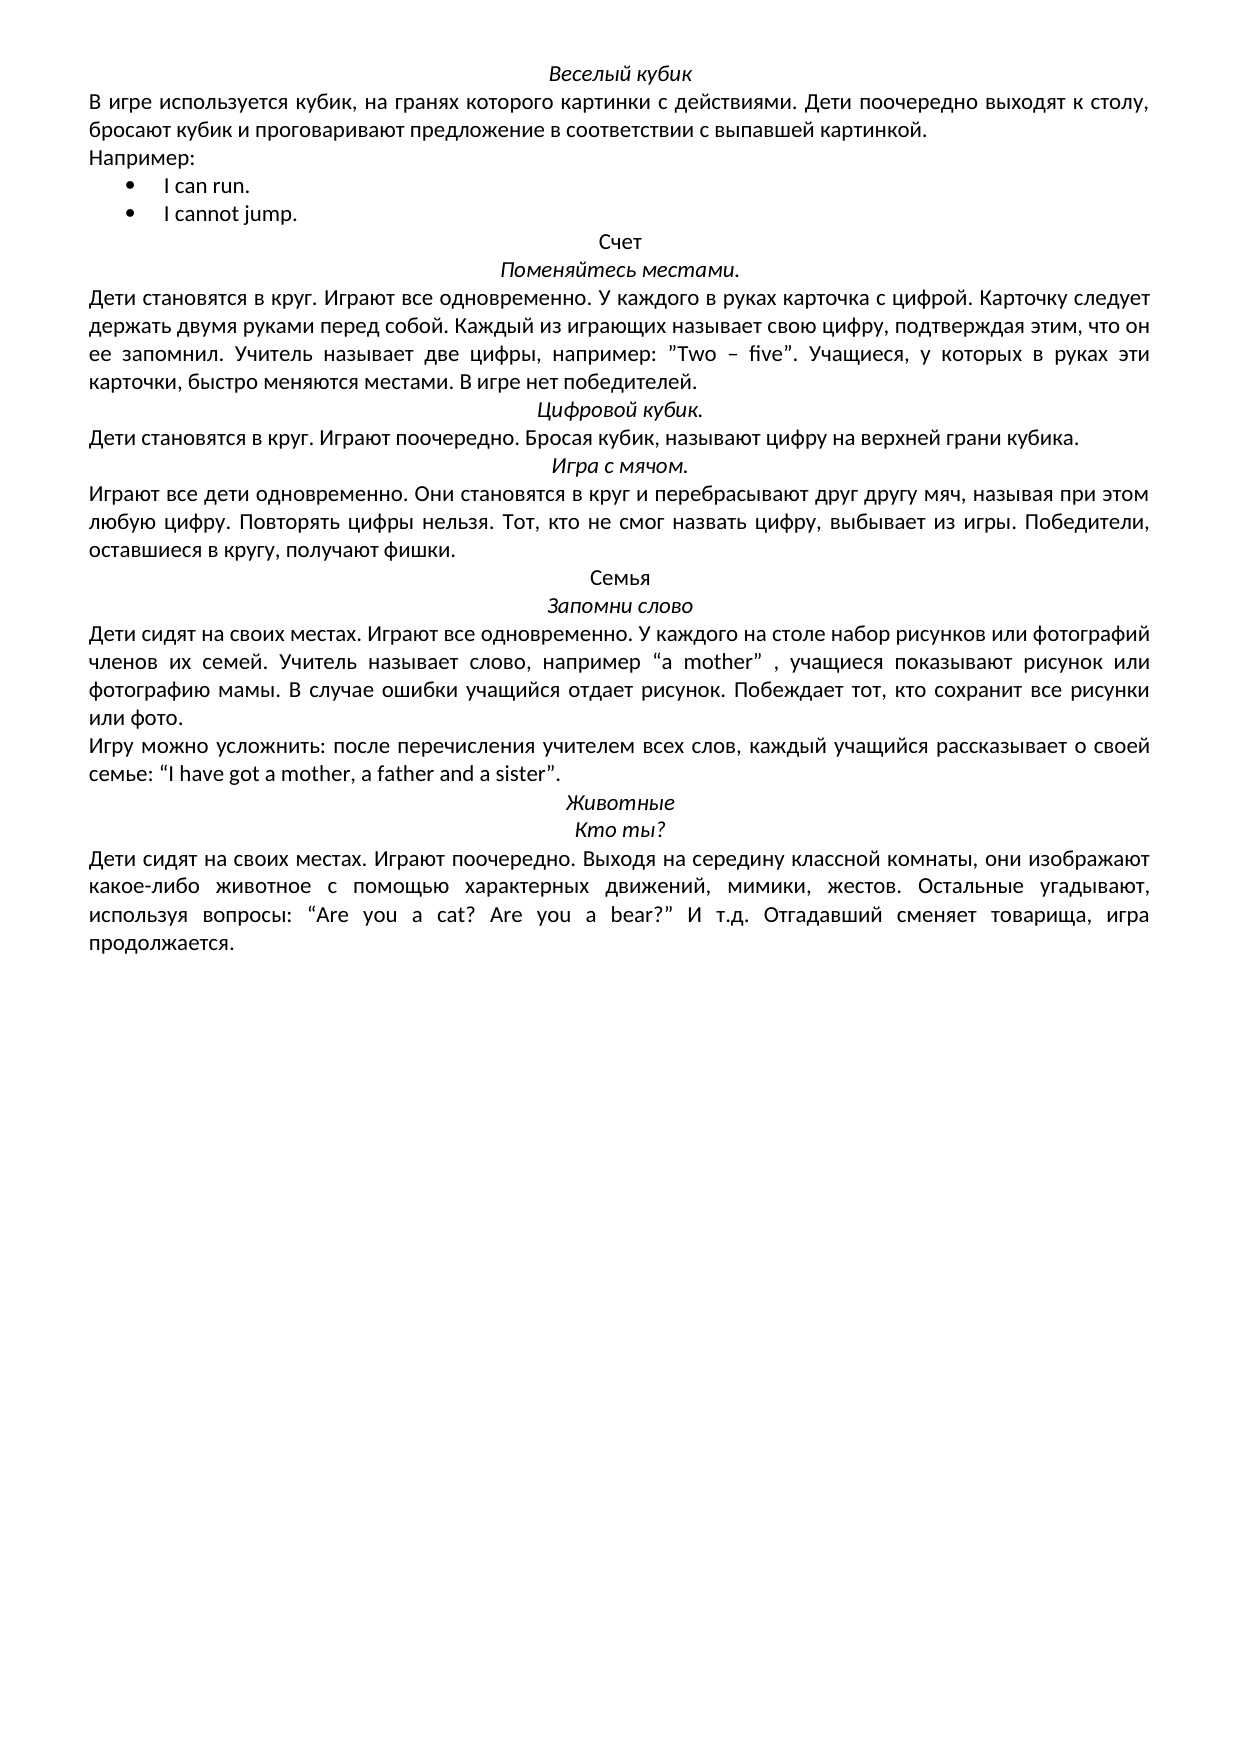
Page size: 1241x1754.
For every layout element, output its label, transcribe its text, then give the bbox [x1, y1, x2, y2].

list I cannot jump. [126, 199, 1152, 227]
text Например: [89, 143, 1152, 171]
text В игре используется кубик, на гранях которого картинки с действиями. Дети поочередно выходят к столу, бросают кубик и проговаривают предложение в соответствии с выпавшей картинкой. [89, 87, 1152, 143]
text Животные [89, 788, 1152, 816]
text Дети сидят на своих местах. Играют все одновременно. У каждого на столе набор рисунков или фотографий членов их семей. Учитель называет слово, например “a mother” , учащиеся показывают рисунок или фотографию мамы. В случае ошибки учащийся отдает рисунок. Побеждает тот, кто сохранит все рисунки или фото. [89, 619, 1152, 732]
text Семья [89, 563, 1152, 591]
text Запомни слово [89, 591, 1152, 619]
text Цифровой кубик. [89, 395, 1152, 423]
text Играют все дети одновременно. Они становятся в круг и перебрасывают друг другу мяч, называя при этом любую цифру. Повторять цифры нельзя. Тот, кто не смог назвать цифру, выбывает из игры. Победители, оставшиеся в кругу, получают фишки. [89, 479, 1152, 563]
text Дети сидят на своих местах. Играют поочередно. Выходя на середину классной комнаты, они изображают какое-либо животное с помощью характерных движений, мимики, жестов. Остальные угадывают, используя вопросы: “Are you a cat? Are you a bear?” И т.д. Отгадавший сменяет товарища, игра продолжается. [89, 844, 1152, 956]
text Игру можно усложнить: после перечисления учителем всех слов, каждый учащийся рассказывает о своей семье: “I have got a mother, a father and a sister”. [89, 732, 1152, 788]
text Игра с мячом. [89, 451, 1152, 479]
list I can run. [126, 171, 1152, 199]
text Веселый кубик [89, 59, 1152, 87]
text Кто ты? [89, 816, 1152, 844]
text Поменяйтесь местами. [89, 255, 1152, 283]
text Дети становятся в круг. Играют все одновременно. У каждого в руках карточка с цифрой. Карточку следует держать двумя руками перед собой. Каждый из играющих называет свою цифру, подтверждая этим, что он ее запомнил. Учитель называет две цифры, например: ”Two – five”. Учащиеся, у которых в руках эти карточки, быстро меняются местами. В игре нет победителей. [89, 283, 1152, 395]
text Дети становятся в круг. Играют поочередно. Бросая кубик, называют цифру на верхней грани кубика. [89, 423, 1152, 451]
text Счет [89, 227, 1152, 255]
